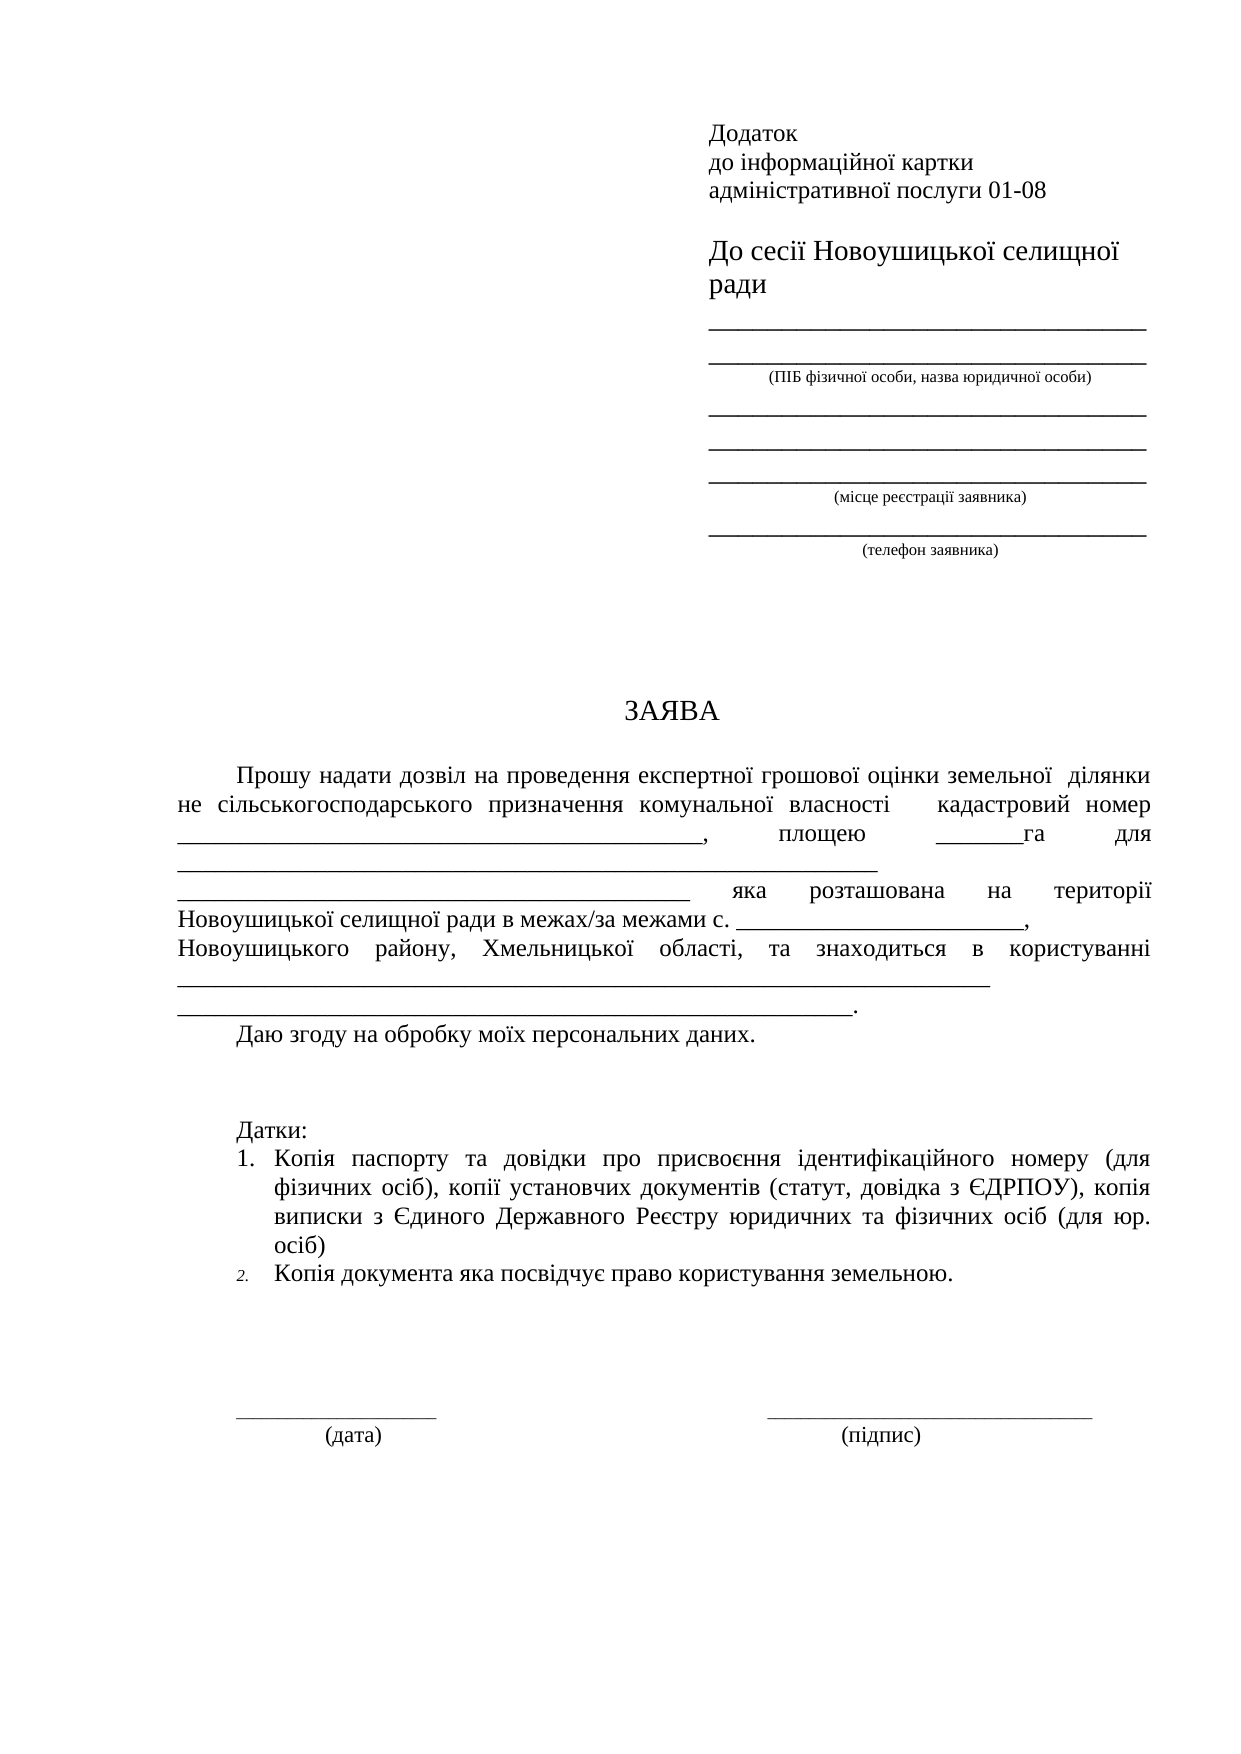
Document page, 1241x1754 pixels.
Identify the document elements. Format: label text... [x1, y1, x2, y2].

text ______________________________ [709, 506, 1152, 540]
text Новоушицького району, Хмельницької області, та знаходиться в користуванні _________________________________________________________________ [177, 933, 1152, 990]
text (телефон заявника) [709, 540, 1152, 559]
text Додаток [177, 118, 1152, 147]
text Прошу надати дозвіл на проведення експертної грошової оцінки земельної ділянки не сільськогосподарського призначення комунальної власності кадастровий номер __________________________________________, площею _______га для ________________________________________________________ [177, 760, 1152, 875]
list Копія паспорту та довідки про присвоєння ідентифікаційного номеру (для фізичних осіб), копії установчих документів (статут, довідка з ЄДРПОУ), копія виписки з Єдиного Державного Реєстру юридичних та фізичних осіб (для юр. осіб) [236, 1143, 1152, 1258]
text Даю згоду на обробку моїх персональних даних. [177, 1019, 1152, 1048]
list Копія документа яка посвідчує право користування земельною. [236, 1258, 1152, 1287]
text _________________________________________ яка розташована на території Новоушицької селищної ради в межах/за межами с. _______________________, [177, 875, 1152, 933]
text Датки: [177, 1115, 1152, 1143]
text (ПІБ фізичної особи, назва юридичної особи) [709, 367, 1152, 386]
text ______________________________________________________. [177, 990, 1152, 1019]
text (дата) (підпис) [251, 1421, 1152, 1448]
text до інформаційної картки адміністративної послуги 01-08 [709, 147, 1152, 204]
text До сесії Новоушицької селищної ради [709, 233, 1152, 300]
text (місце реєстрації заявника) [709, 487, 1152, 506]
text __________________________________________________________________________________________ [709, 386, 1152, 487]
text ________________________ _______________________________________ [177, 1402, 1152, 1421]
text ЗАЯВА [192, 693, 1152, 727]
text ____________________________________________________________ [709, 300, 1152, 367]
